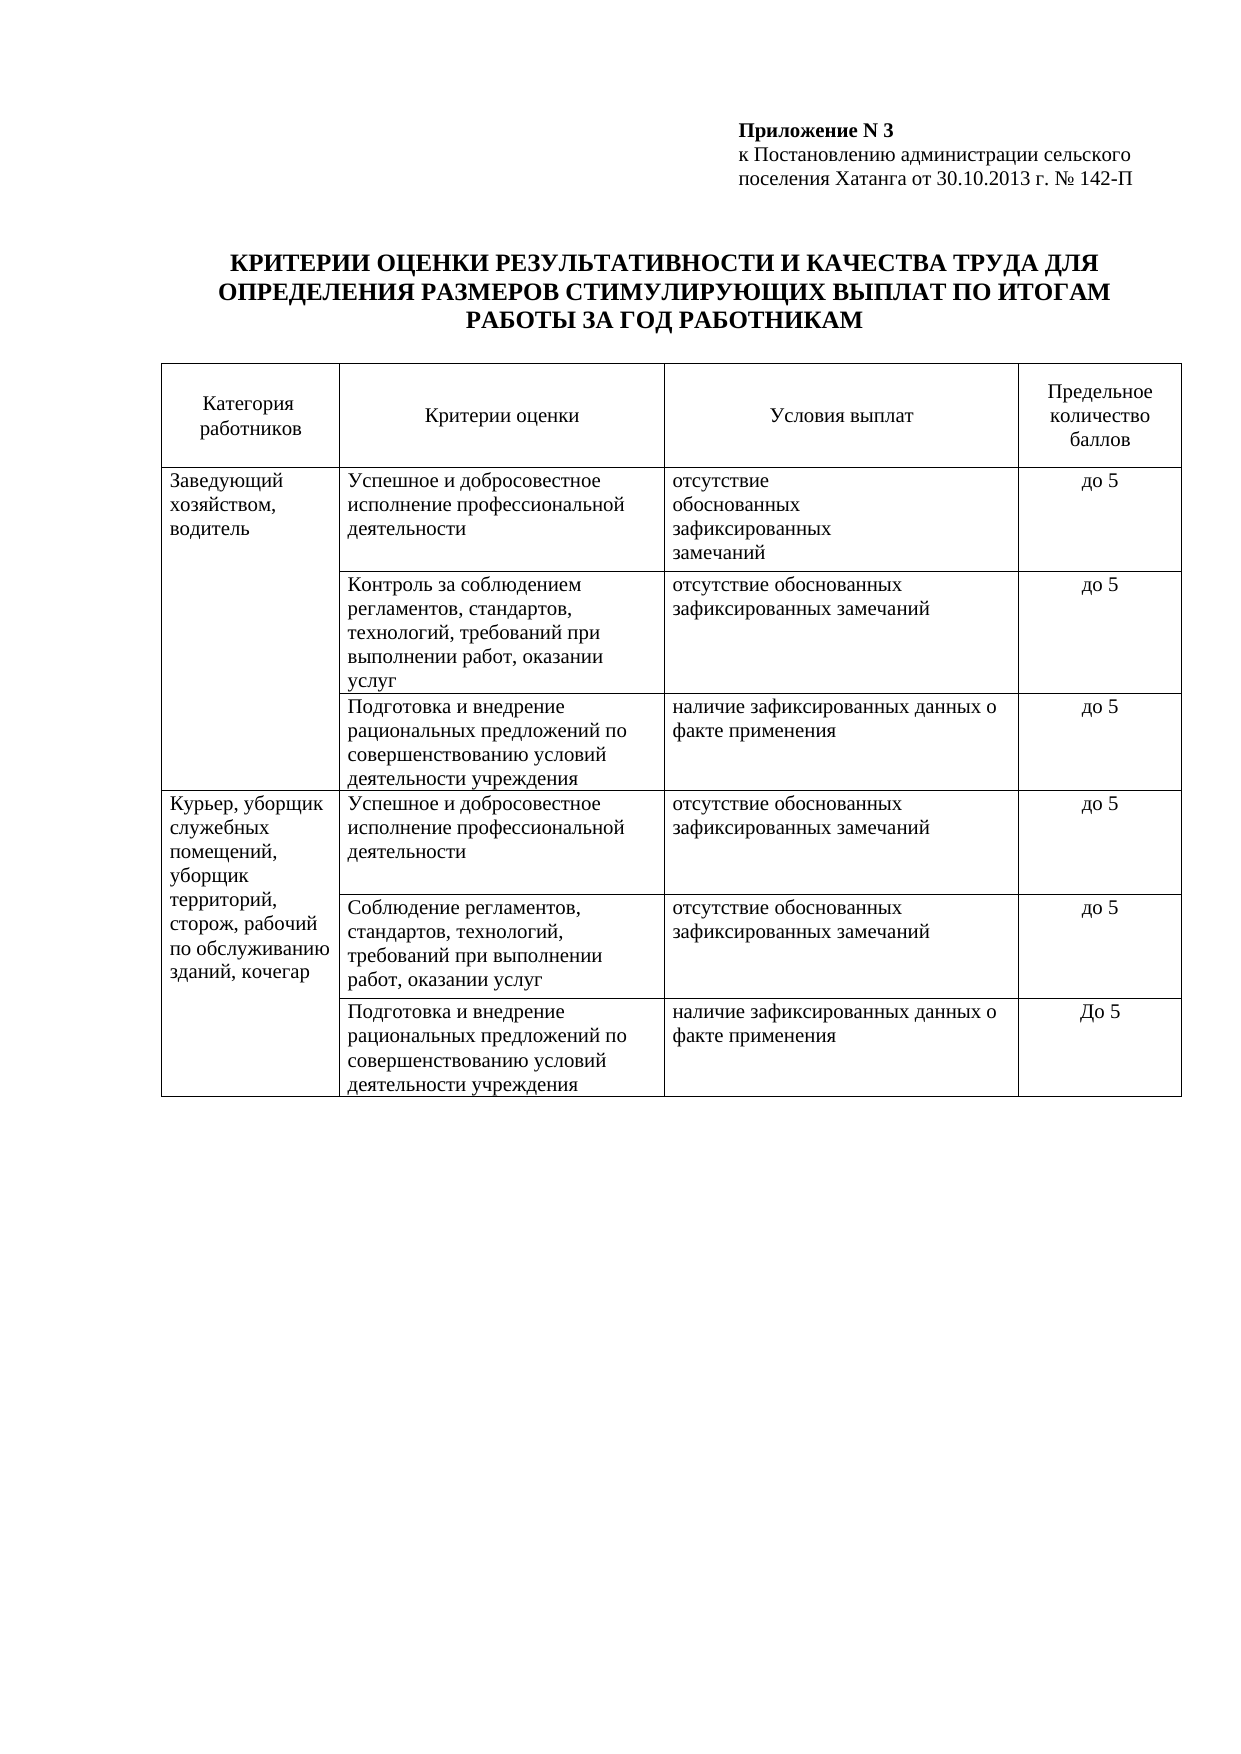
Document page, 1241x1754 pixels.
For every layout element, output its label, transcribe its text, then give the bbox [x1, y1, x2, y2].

table_header Критерии оценки [340, 364, 664, 467]
table_cell отсутствие обоснованных зафиксированных замечаний [665, 791, 1018, 894]
text ОПРЕДЕЛЕНИЯ РАЗМЕРОВ СТИМУЛИРУЮЩИХ ВЫПЛАТ ПО ИТОГАМ РАБОТЫ ЗА ГОД РАБОТНИКАМ [177, 277, 1152, 334]
table_cell Подготовка и внедрение рациональных предложений по совершенствованию условий деятельности учреждения [340, 694, 664, 790]
table_cell до 5 [1019, 468, 1181, 571]
table_cell до 5 [1019, 572, 1181, 693]
table_cell до 5 [1019, 895, 1181, 998]
table_cell Соблюдение регламентов, стандартов, технологий, требований при выполнении работ, оказании услуг [340, 895, 664, 998]
table_header Условия выплат [665, 364, 1018, 467]
table_cell отсутствие обоснованных зафиксированных замечаний [665, 468, 1018, 571]
table_cell Подготовка и внедрение рациональных предложений по совершенствованию условий деятельности учреждения [340, 999, 664, 1096]
text КРИТЕРИИ ОЦЕНКИ РЕЗУЛЬТАТИВНОСТИ И КАЧЕСТВА ТРУДА ДЛЯ [177, 248, 1152, 277]
table_cell до 5 [1019, 791, 1181, 894]
table_cell Успешное и добросовестное исполнение профессиональной деятельности [340, 791, 664, 894]
table_cell наличие зафиксированных данных о факте применения [665, 694, 1018, 790]
table_cell До 5 [1019, 999, 1181, 1096]
text Приложение N 3 [738, 118, 1152, 142]
table_header Предельное количество баллов [1019, 364, 1181, 467]
table_cell Курьер, уборщик служебных помещений, уборщик территорий, сторож, рабочий по обслуживанию зданий, кочегар [162, 791, 339, 1096]
table_cell до 5 [1019, 694, 1181, 790]
table_cell Успешное и добросовестное исполнение профессиональной деятельности [340, 468, 664, 571]
table_header Категория работников [162, 364, 339, 467]
table_cell наличие зафиксированных данных о факте применения [665, 999, 1018, 1096]
table_cell Заведующий хозяйством, водитель [162, 468, 339, 790]
table_cell отсутствие обоснованных зафиксированных замечаний [665, 895, 1018, 998]
text к Постановлению администрации сельского поселения Хатанга от 30.10.2013 г. № 142-П [738, 142, 1152, 190]
table_cell отсутствие обоснованных зафиксированных замечаний [665, 572, 1018, 693]
table_cell Контроль за соблюдением регламентов, стандартов, технологий, требований при выполнении работ, оказании услуг [340, 572, 664, 693]
